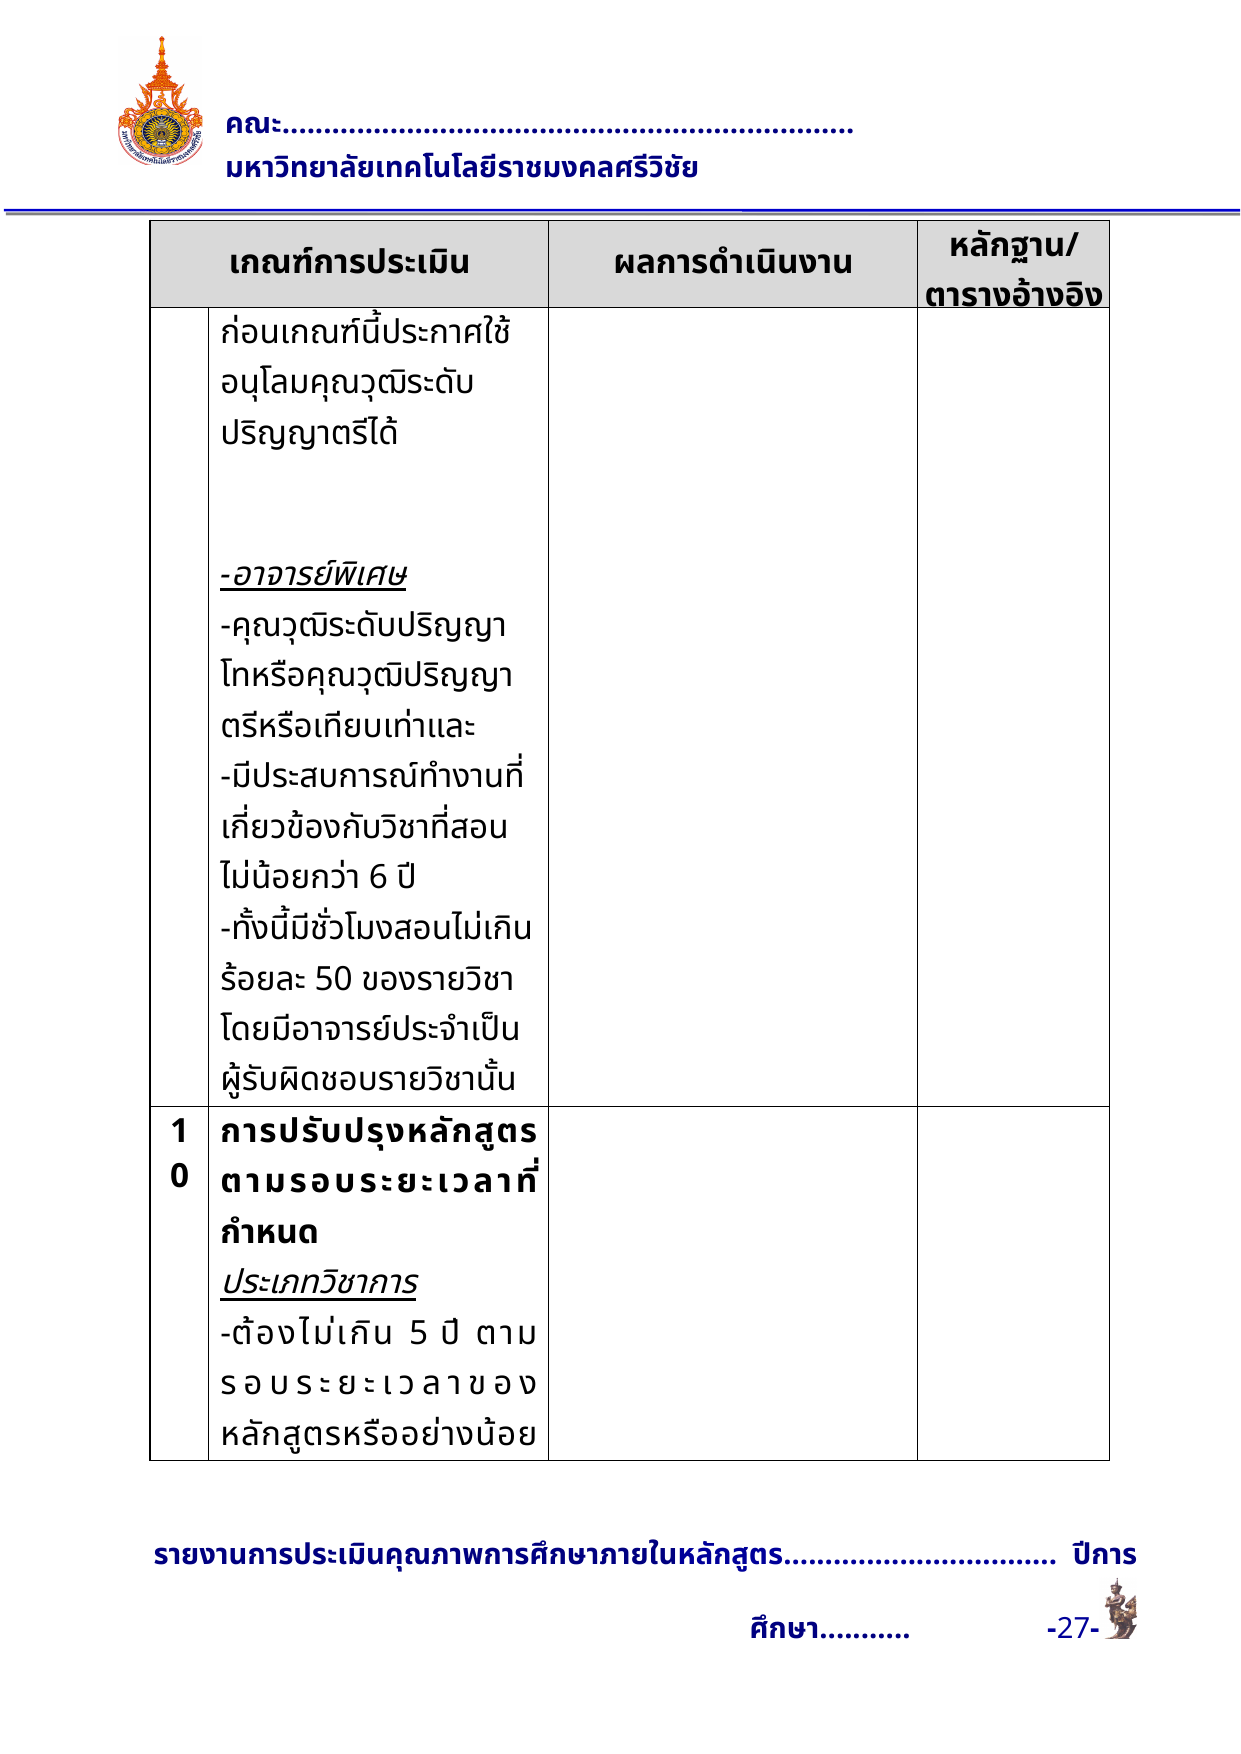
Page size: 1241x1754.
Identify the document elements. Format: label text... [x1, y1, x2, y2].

picture [118, 36, 203, 165]
table_cell [549, 308, 917, 1106]
table_cell [549, 1107, 917, 1460]
table_cell 4 [151, 308, 208, 1106]
picture [1099, 1577, 1138, 1639]
table_header หลักฐาน/ ตารางอ้างอิง [918, 221, 1109, 307]
table_cell การปรับปรุงหลักสูตรตามรอบระยะเวลาที่กำหนด ประเภทวิชาการ -ต้องไม่เกิน 5 ปี ตามรอบระยะเวลาของหลักสูตรหรืออย่างน้อยทุก ๆ 5 ปี [209, 1107, 548, 1460]
table_cell 10 [151, 1107, 208, 1460]
table_header เกณฑ์การประเมิน [151, 221, 548, 307]
table_cell [918, 308, 1109, 1106]
table_header ผลการดำเนินงาน [549, 221, 917, 307]
table_cell [918, 1107, 1109, 1460]
